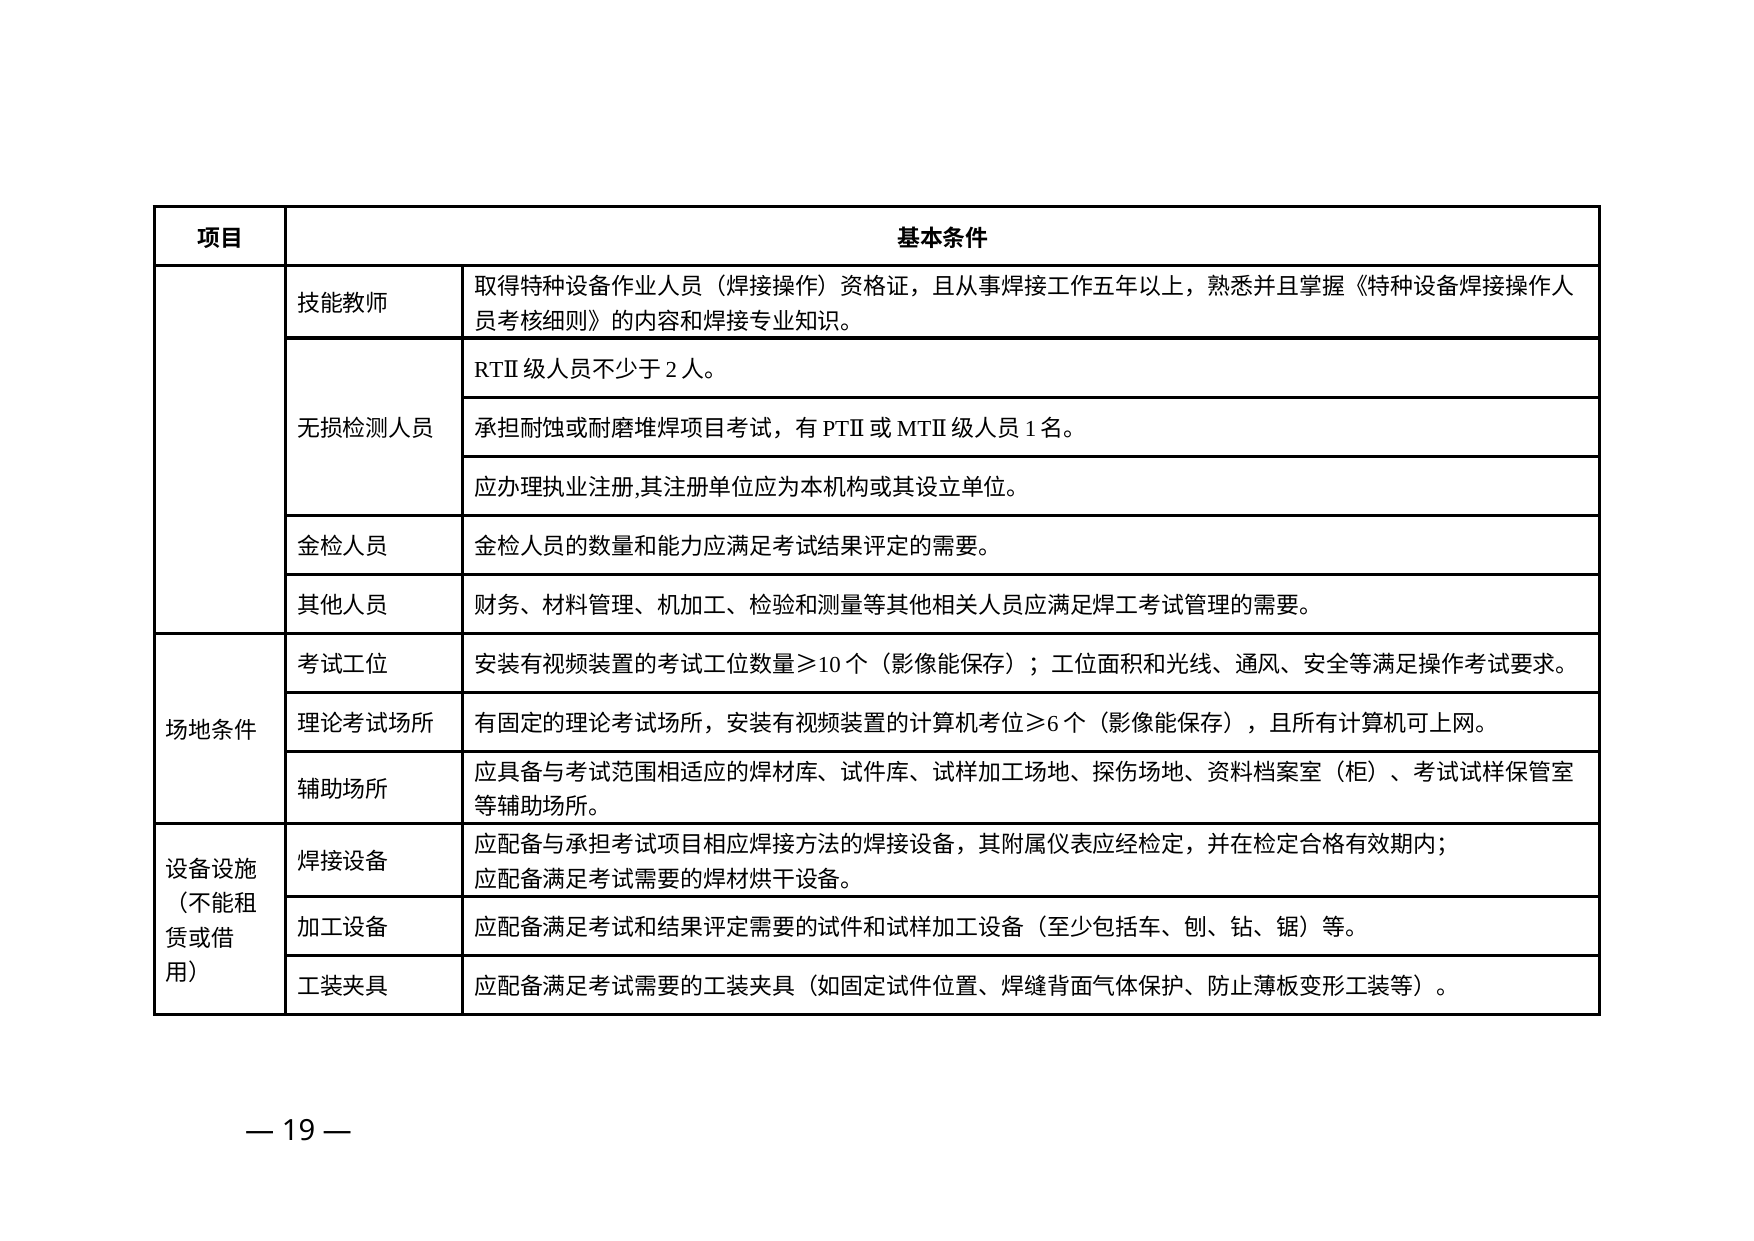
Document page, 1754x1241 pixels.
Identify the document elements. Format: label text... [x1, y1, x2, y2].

table_cell 辅助场所 [287, 753, 461, 822]
table_cell 承担耐蚀或耐磨堆焊项目考试，有PTⅡ或MTⅡ级人员1名。 [464, 399, 1598, 454]
table_cell 金检人员 [287, 517, 461, 573]
table_cell 应配备满足考试需要的工装夹具（如固定试件位置、焊缝背面气体保护、防止薄板变形工装等）。 [464, 957, 1598, 1013]
table_cell 工装夹具 [287, 957, 461, 1013]
table_cell 金检人员的数量和能力应满足考试结果评定的需要。 [464, 517, 1598, 573]
table_cell 应配备满足考试和结果评定需要的试件和试样加工设备（至少包括车、刨、钻、锯）等。 [464, 898, 1598, 953]
table_cell 设备设施（不能租赁或借用） [156, 825, 284, 1013]
table_cell 加工设备 [287, 898, 461, 953]
table_cell 应办理执业注册,其注册单位应为本机构或其设立单位。 [464, 458, 1598, 514]
table_cell 有固定的理论考试场所，安装有视频装置的计算机考位≥6个（影像能保存），且所有计算机可上网。 [464, 694, 1598, 750]
table_cell 其他人员 [287, 576, 461, 632]
table_cell 理论考试场所 [287, 694, 461, 750]
table_header 基本条件 [287, 208, 1598, 264]
table_cell 考试工位 [287, 635, 461, 691]
table_cell 财务、材料管理、机加工、检验和测量等其他相关人员应满足焊工考试管理的需要。 [464, 576, 1598, 632]
table_cell 安装有视频装置的考试工位数量≥10个（影像能保存）；工位面积和光线、通风、安全等满足操作考试要求。 [464, 635, 1598, 691]
table_header 项目 [156, 208, 284, 264]
table_cell 场地条件 [156, 635, 284, 822]
table_cell RTⅡ级人员不少于2人。 [464, 340, 1598, 396]
table_cell 焊接设备 [287, 825, 461, 894]
table_cell 应具备与考试范围相适应的焊材库、试件库、试样加工场地、探伤场地、资料档案室（柜）、考试试样保管室等辅助场所。 [464, 753, 1598, 822]
table_cell 无损检测人员 [287, 340, 461, 514]
table_cell 焊接操作 技能教师 [287, 267, 461, 336]
table_cell 取得特种设备作业人员（焊接操作）资格证，且从事焊接工作五年以上，熟悉并且掌握《特种设备焊接操作人员考核细则》的内容和焊接专业知识。 [464, 267, 1598, 336]
table_cell 应配备与承担考试项目相应焊接方法的焊接设备，其附属仪表应经检定，并在检定合格有效期内； 应配备满足考试需要的焊材烘干设备。 [464, 825, 1598, 894]
